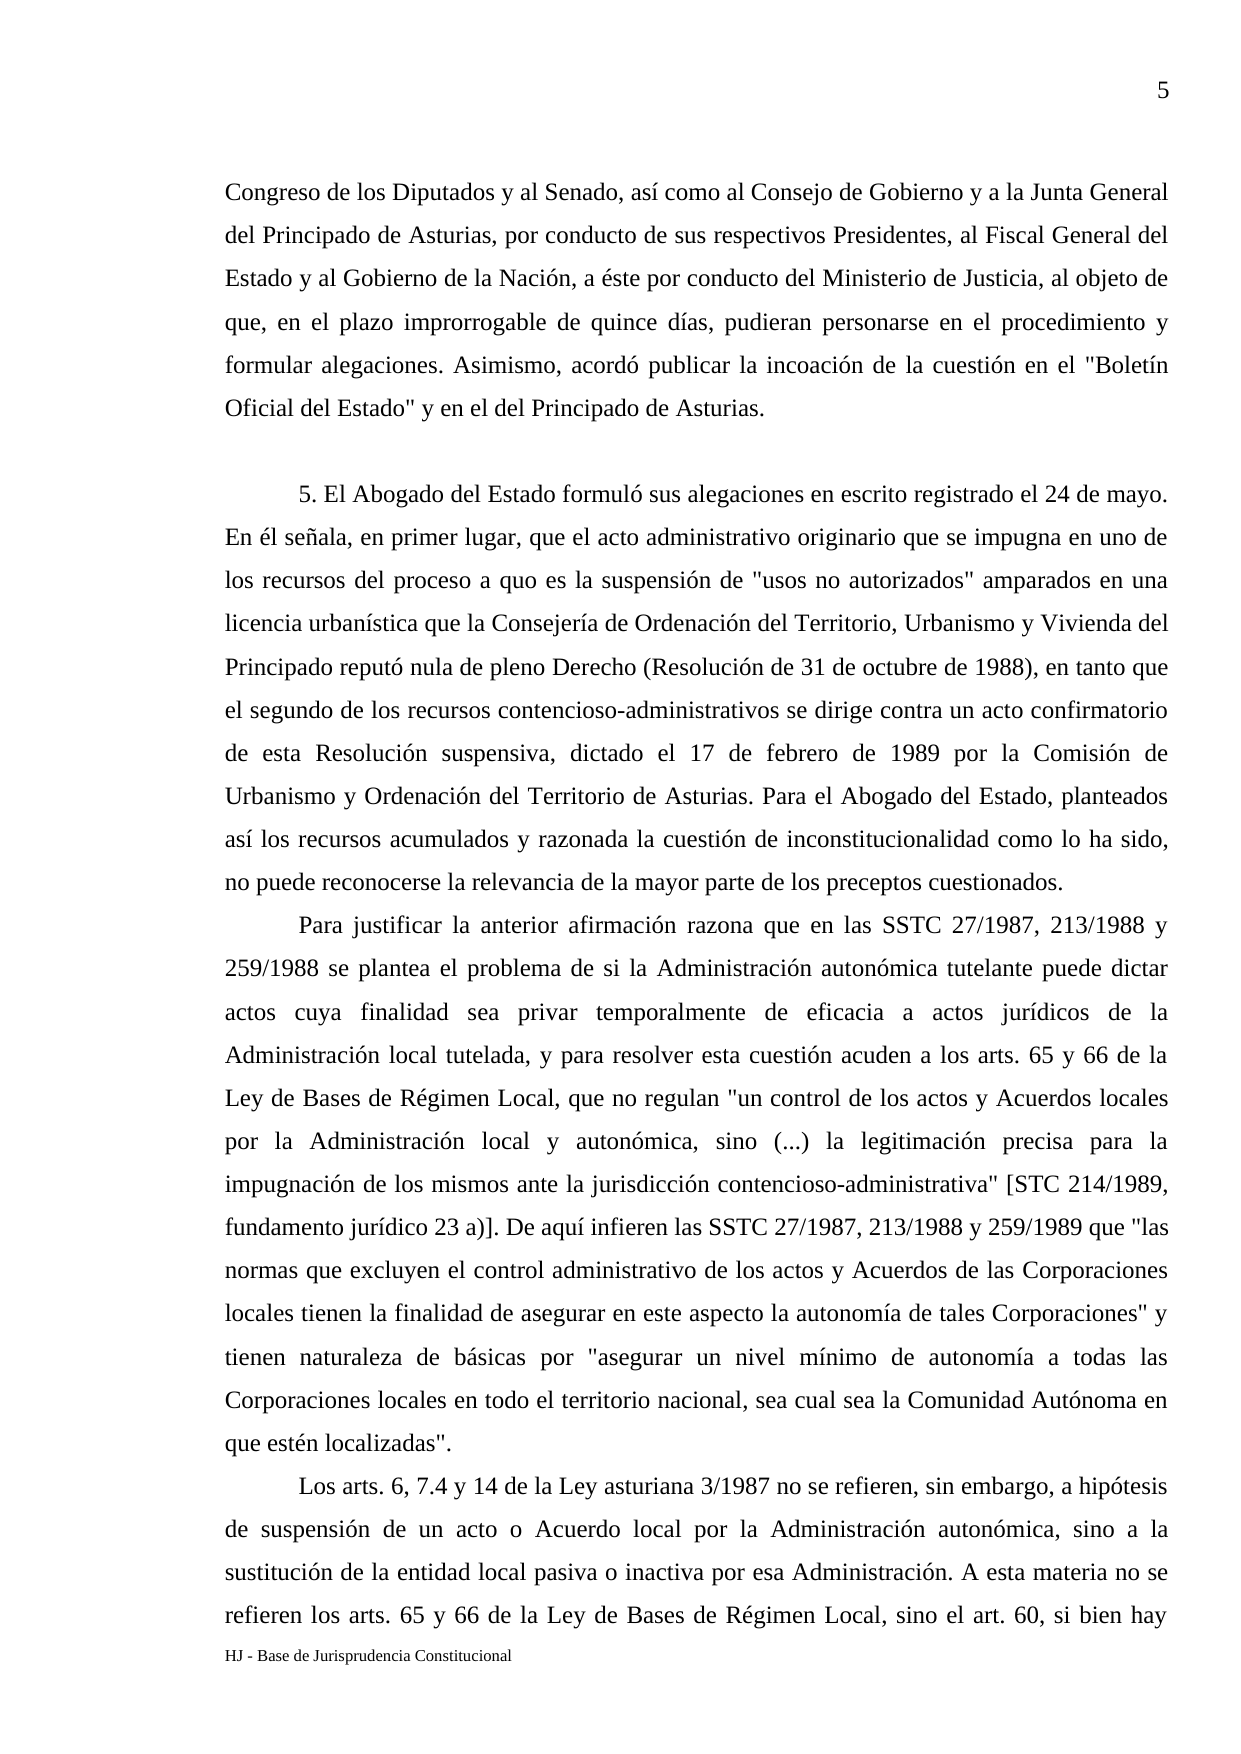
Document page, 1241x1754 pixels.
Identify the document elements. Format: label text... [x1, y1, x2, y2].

text Para justificar la anterior afirmación razona que en las SSTC 27/1987, 213/1988 y 259/1988 se plantea el problema de si la Administración autonómica tutelante puede dictar actos cuya finalidad sea privar temporalmente de eficacia a actos jurídicos de la Administración local tutelada, y para resolver esta cuestión acuden a los arts. 65 y 66 de la Ley de Bases de Régimen Local, que no regulan "un control de los actos y Acuerdos locales por la Administración local y autonómica, sino (...) la legitimación precisa para la impugnación de los mismos ante la jurisdicción contencioso-administrativa" [STC 214/1989, fundamento jurídico 23 a)]. De aquí infieren las SSTC 27/1987, 213/1988 y 259/1989 que "las normas que excluyen el control administrativo de los actos y Acuerdos de las Corporaciones locales tienen la finalidad de asegurar en este aspecto la autonomía de tales Corporaciones" y tienen naturaleza de básicas por "asegurar un nivel mínimo de autonomía a todas las Corporaciones locales en todo el territorio nacional, sea cual sea la Comunidad Autónoma en que estén localizadas". [224, 910, 1169, 1457]
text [224, 1471, 1169, 1629]
text 5. El Abogado del Estado formuló sus alegaciones en escrito registrado el 24 de mayo. En él señala, en primer lugar, que el acto administrativo originario que se impugna en uno de los recursos del proceso a quo es la suspensión de "usos no autorizados" amparados en una licencia urbanística que la Consejería de Ordenación del Territorio, Urbanismo y Vivienda del Principado reputó nula de pleno Derecho (Resolución de 31 de octubre de 1988), en tanto que el segundo de los recursos contencioso-administrativos se dirige contra un acto confirmatorio de esta Resolución suspensiva, dictado el 17 de febrero de 1989 por la Comisión de Urbanismo y Ordenación del Territorio de Asturias. Para el Abogado del Estado, planteados así los recursos acumulados y razonada la cuestión de inconstitucionalidad como lo ha sido, no puede reconocerse la relevancia de la mayor parte de los preceptos cuestionados. [224, 479, 1169, 896]
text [224, 177, 1169, 422]
